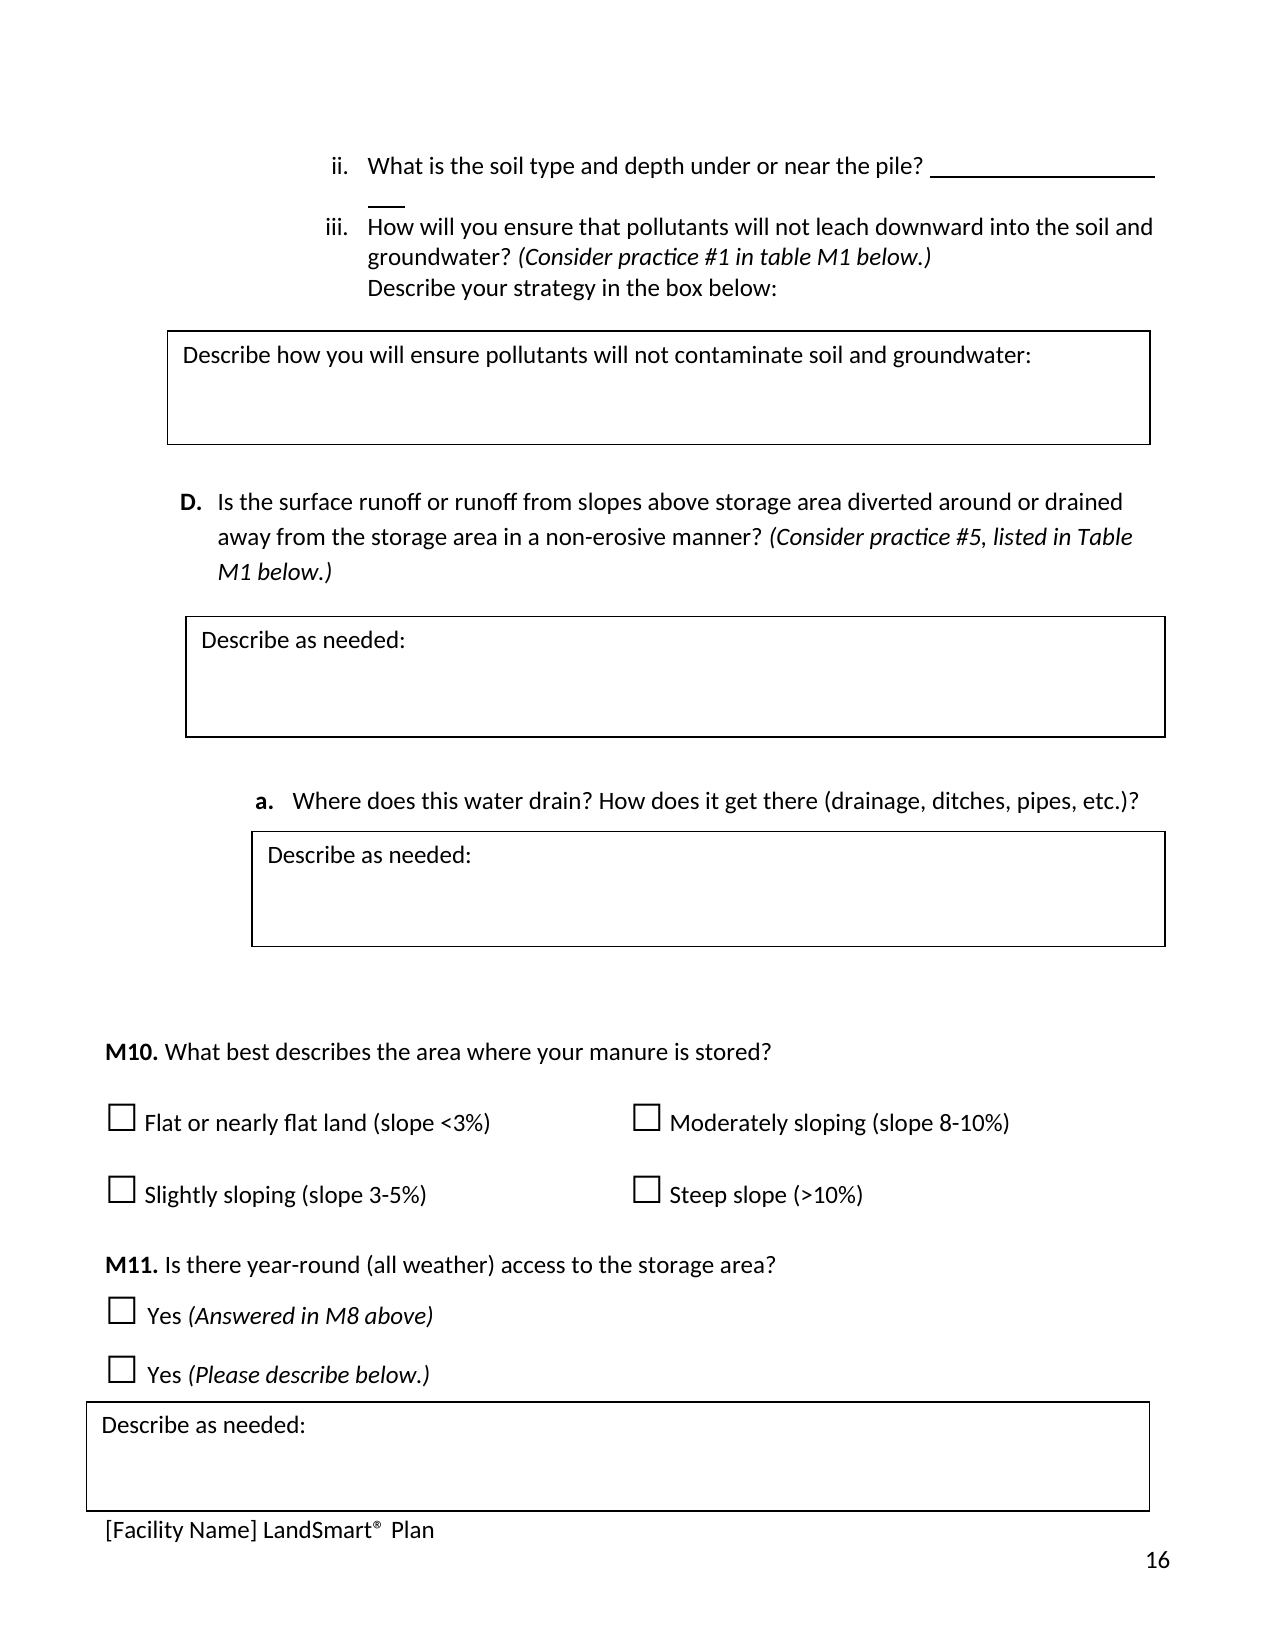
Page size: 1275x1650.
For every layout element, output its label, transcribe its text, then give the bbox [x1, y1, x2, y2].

text M10. What best describes the area where your manure is stored? [105, 1036, 1170, 1066]
list Where does this water drain? How does it get there (drainage, ditches, pipes, etc.)? [255, 786, 1170, 816]
list What is the soil type and depth under or near the pile? [349, 150, 1170, 211]
text M11. Is there year-round (all weather) access to the storage area? [105, 1250, 1170, 1280]
text Yes (Please describe below.) [105, 1343, 1170, 1394]
list Describe your strategy in the box below: [367, 272, 1170, 303]
text Slightly sloping (slope 3-5%) Steep slope (>10%) [105, 1164, 1170, 1215]
list Is the surface runoff or runoff from slopes above storage area diverted around or drained away from the storage area in a non-erosive manner? (Consider practice #5, listed in Table M1 below.) [180, 486, 1170, 587]
list How will you ensure that pollutants will not leach downward into the soil and groundwater? (Consider practice #1 in table M1 below.) [349, 211, 1170, 272]
text Yes (Answered in M8 above) [105, 1285, 1170, 1336]
text Flat or nearly flat land (slope <3%) Moderately sloping (slope 8-10%) [105, 1092, 1170, 1143]
